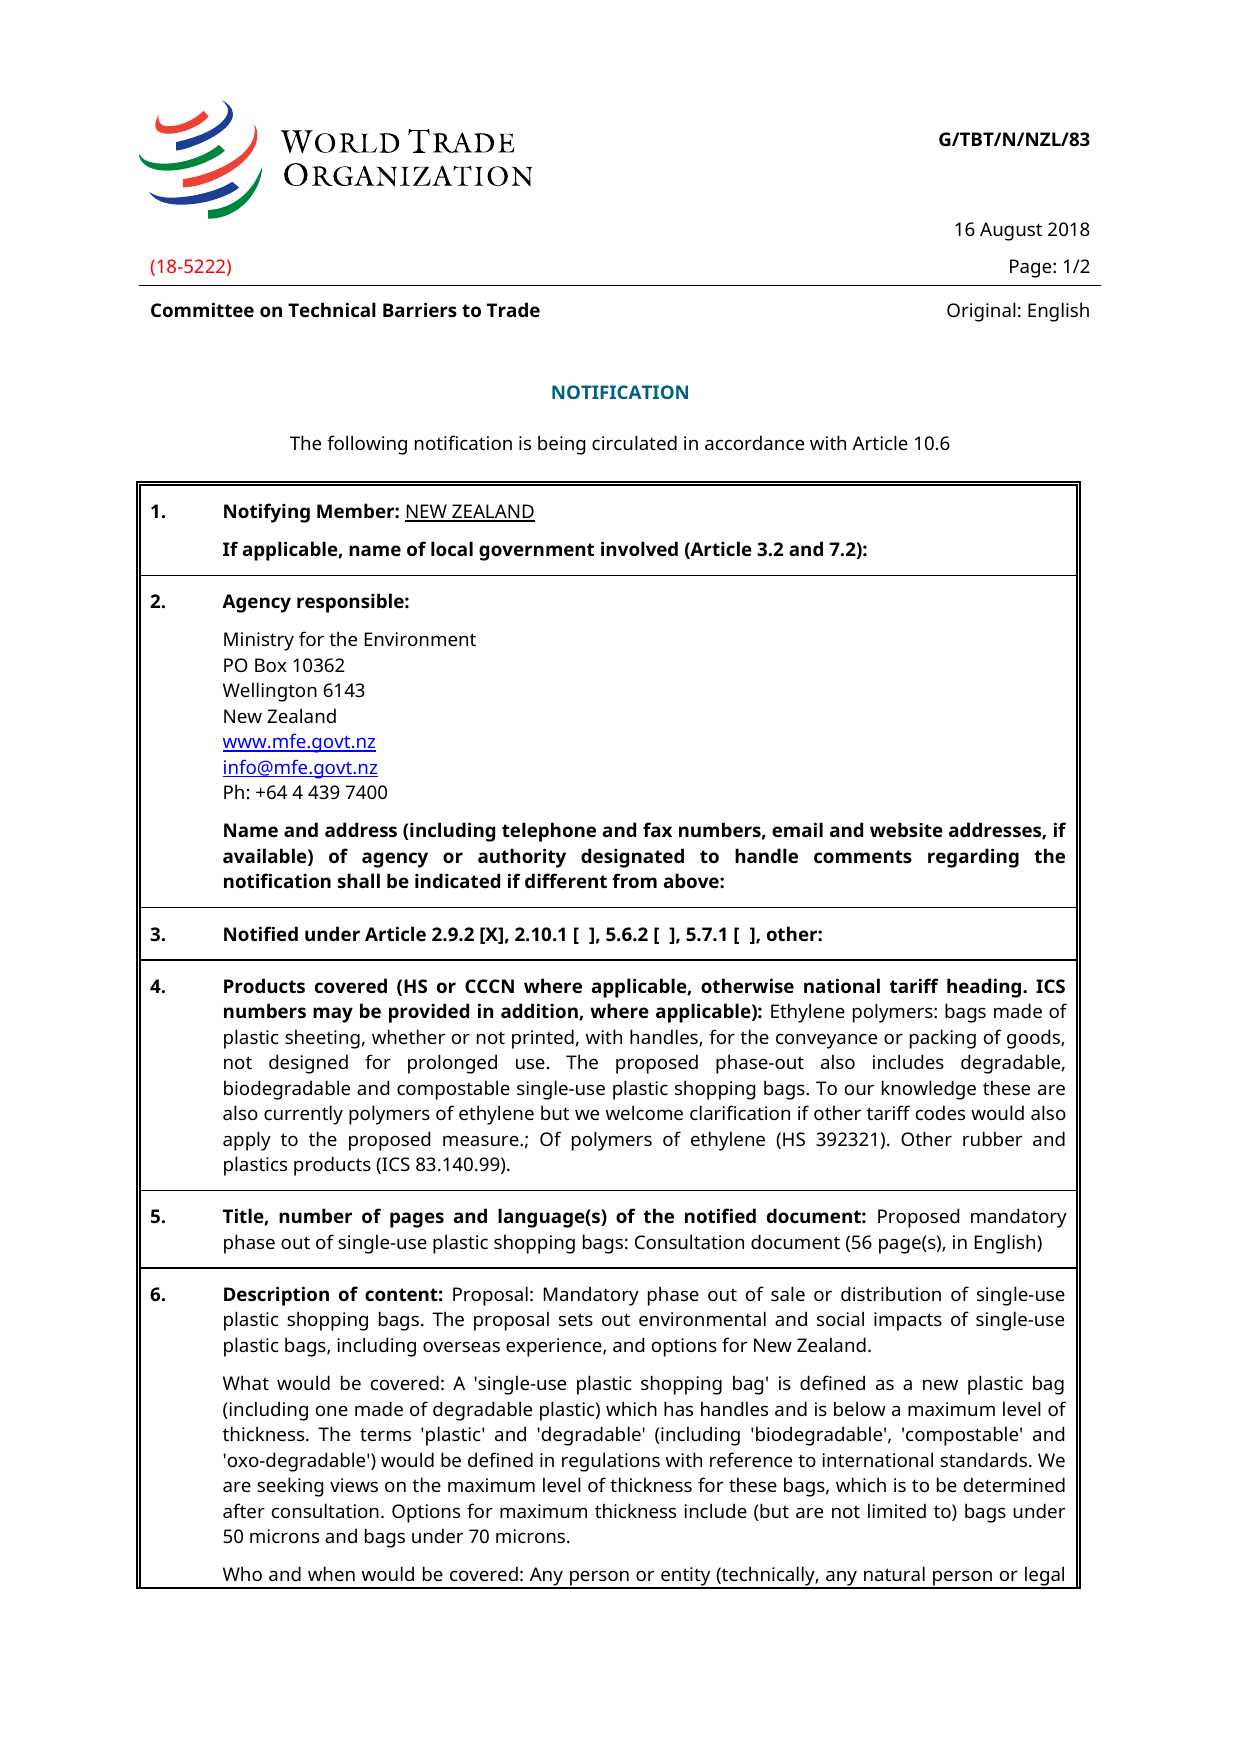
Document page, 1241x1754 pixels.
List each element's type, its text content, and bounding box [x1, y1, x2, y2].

table_cell 3. [141, 908, 211, 959]
table_cell Agency responsible: Ministry for the Environment PO Box 10362 Wellington 6143 New Zealand www.mfe.govt.nz info@mfe.govt.nz Ph: +64 4 439 7400 Name and address (including telephone and fax numbers, email and website addresses, if available) of agency or authority designated to handle comments regarding the notification shall be indicated if different from above: [211, 576, 1076, 907]
table_cell Title, number of pages and language(s) of the notified document: Proposed mandatory phase out of single-use plastic shopping bags: Consultation document (56 page(s), in English) [211, 1191, 1076, 1267]
table_cell Notified under Article 2.9.2 [X], 2.10.1 [ ], 5.6.2 [ ], 5.7.1 [ ], other: [211, 908, 1076, 959]
table_cell 2. [141, 576, 211, 907]
title NOTIFICATION [150, 380, 1090, 405]
table_cell 6. [141, 1269, 211, 1587]
table_cell 5. [141, 1191, 211, 1267]
text The following notification is being circulated in accordance with Article 10.6 [150, 430, 1090, 456]
table_header 1. [141, 486, 211, 574]
table_header Notifying Member: New Zealand If applicable, name of local government involved (Article 3.2 and 7.2): [211, 486, 1076, 574]
table_cell 4. [141, 961, 211, 1189]
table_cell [211, 1269, 1076, 1587]
table_cell Products covered (HS or CCCN where applicable, otherwise national tariff heading. ICS numbers may be provided in addition, where applicable): Ethylene polymers: bags made of plastic sheeting, whether or not printed, with handles, for the conveyance or packing of goods, not designed for prolonged use. The proposed phase-out also includes degradable, biodegradable and compostable single-use plastic shopping bags. To our knowledge these are also currently polymers of ethylene but we welcome clarification if other tariff codes would also apply to the proposed measure.; Of polymers of ethylene (HS 392321). Other rubber and plastics products (ICS 83.140.99). [211, 961, 1076, 1189]
